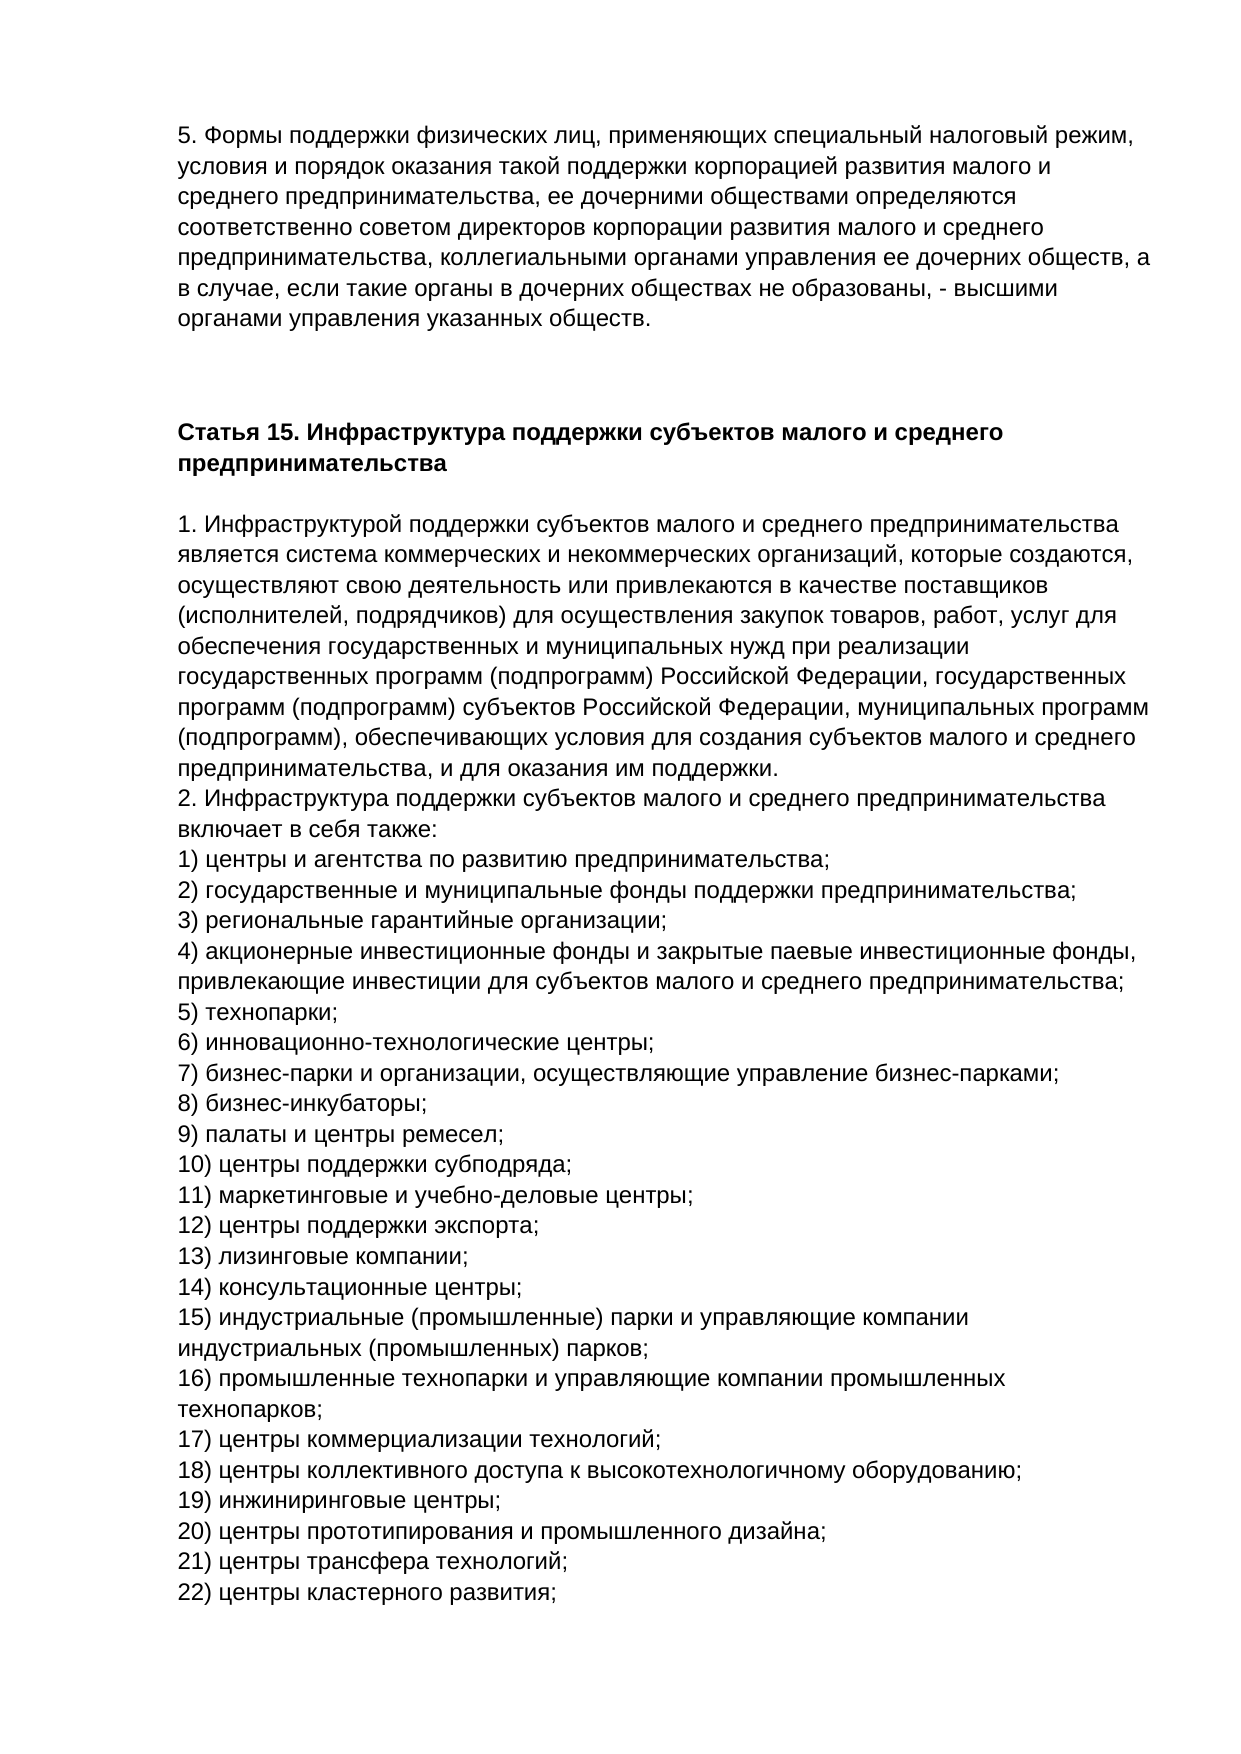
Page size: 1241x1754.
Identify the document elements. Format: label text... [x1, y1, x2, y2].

text 3) региональные гарантийные организации; [177, 903, 1152, 934]
text 1. Инфраструктурой поддержки субъектов малого и среднего предпринимательства является система коммерческих и некоммерческих организаций, которые создаются, осуществляют свою деятельность или привлекаются в качестве поставщиков (исполнителей, подрядчиков) для осуществления закупок товаров, работ, услуг для обеспечения государственных и муниципальных нужд при реализации государственных программ (подпрограмм) Российской Федерации, государственных программ (подпрограмм) субъектов Российской Федерации, муниципальных программ (подпрограмм), обеспечивающих условия для создания субъектов малого и среднего предпринимательства, и для оказания им поддержки. [177, 507, 1152, 781]
text 10) центры поддержки субподряда; [177, 1147, 1152, 1178]
text 6) инновационно-технологические центры; [177, 1025, 1152, 1056]
text 16) промышленные технопарки и управляющие компании промышленных технопарков; [177, 1361, 1152, 1422]
text 2) государственные и муниципальные фонды поддержки предпринимательства; [177, 873, 1152, 903]
text Статья 15. Инфраструктура поддержки субъектов малого и среднего предпринимательства [177, 415, 1152, 507]
text 19) инжиниринговые центры; [177, 1483, 1152, 1514]
text 20) центры прототипирования и промышленного дизайна; [177, 1514, 1152, 1544]
text 8) бизнес-инкубаторы; [177, 1086, 1152, 1117]
text 13) лизинговые компании; [177, 1239, 1152, 1269]
text 17) центры коммерциализации технологий; [177, 1422, 1152, 1453]
text 7) бизнес-парки и организации, осуществляющие управление бизнес-парками; [177, 1056, 1152, 1086]
text 15) индустриальные (промышленные) парки и управляющие компании индустриальных (промышленных) парков; [177, 1300, 1152, 1361]
text 22) центры кластерного развития; [177, 1575, 1152, 1605]
text 9) палаты и центры ремесел; [177, 1117, 1152, 1147]
text 4) акционерные инвестиционные фонды и закрытые паевые инвестиционные фонды, привлекающие инвестиции для субъектов малого и среднего предпринимательства; [177, 934, 1152, 995]
text 12) центры поддержки экспорта; [177, 1208, 1152, 1239]
text 1) центры и агентства по развитию предпринимательства; [177, 842, 1152, 873]
text 11) маркетинговые и учебно-деловые центры; [177, 1178, 1152, 1208]
text 18) центры коллективного доступа к высокотехнологичному оборудованию; [177, 1453, 1152, 1483]
text 14) консультационные центры; [177, 1269, 1152, 1300]
text 21) центры трансфера технологий; [177, 1544, 1152, 1575]
text 2. Инфраструктура поддержки субъектов малого и среднего предпринимательства включает в себя также: [177, 781, 1152, 842]
text 5. Формы поддержки физических лиц, применяющих специальный налоговый режим, условия и порядок оказания такой поддержки корпорацией развития малого и среднего предпринимательства, ее дочерними обществами определяются соответственно советом директоров корпорации развития малого и среднего предпринимательства, коллегиальными органами управления ее дочерних обществ, а в случае, если такие органы в дочерних обществах не образованы, - высшими органами управления указанных обществ. [177, 118, 1152, 332]
text 5) технопарки; [177, 995, 1152, 1025]
